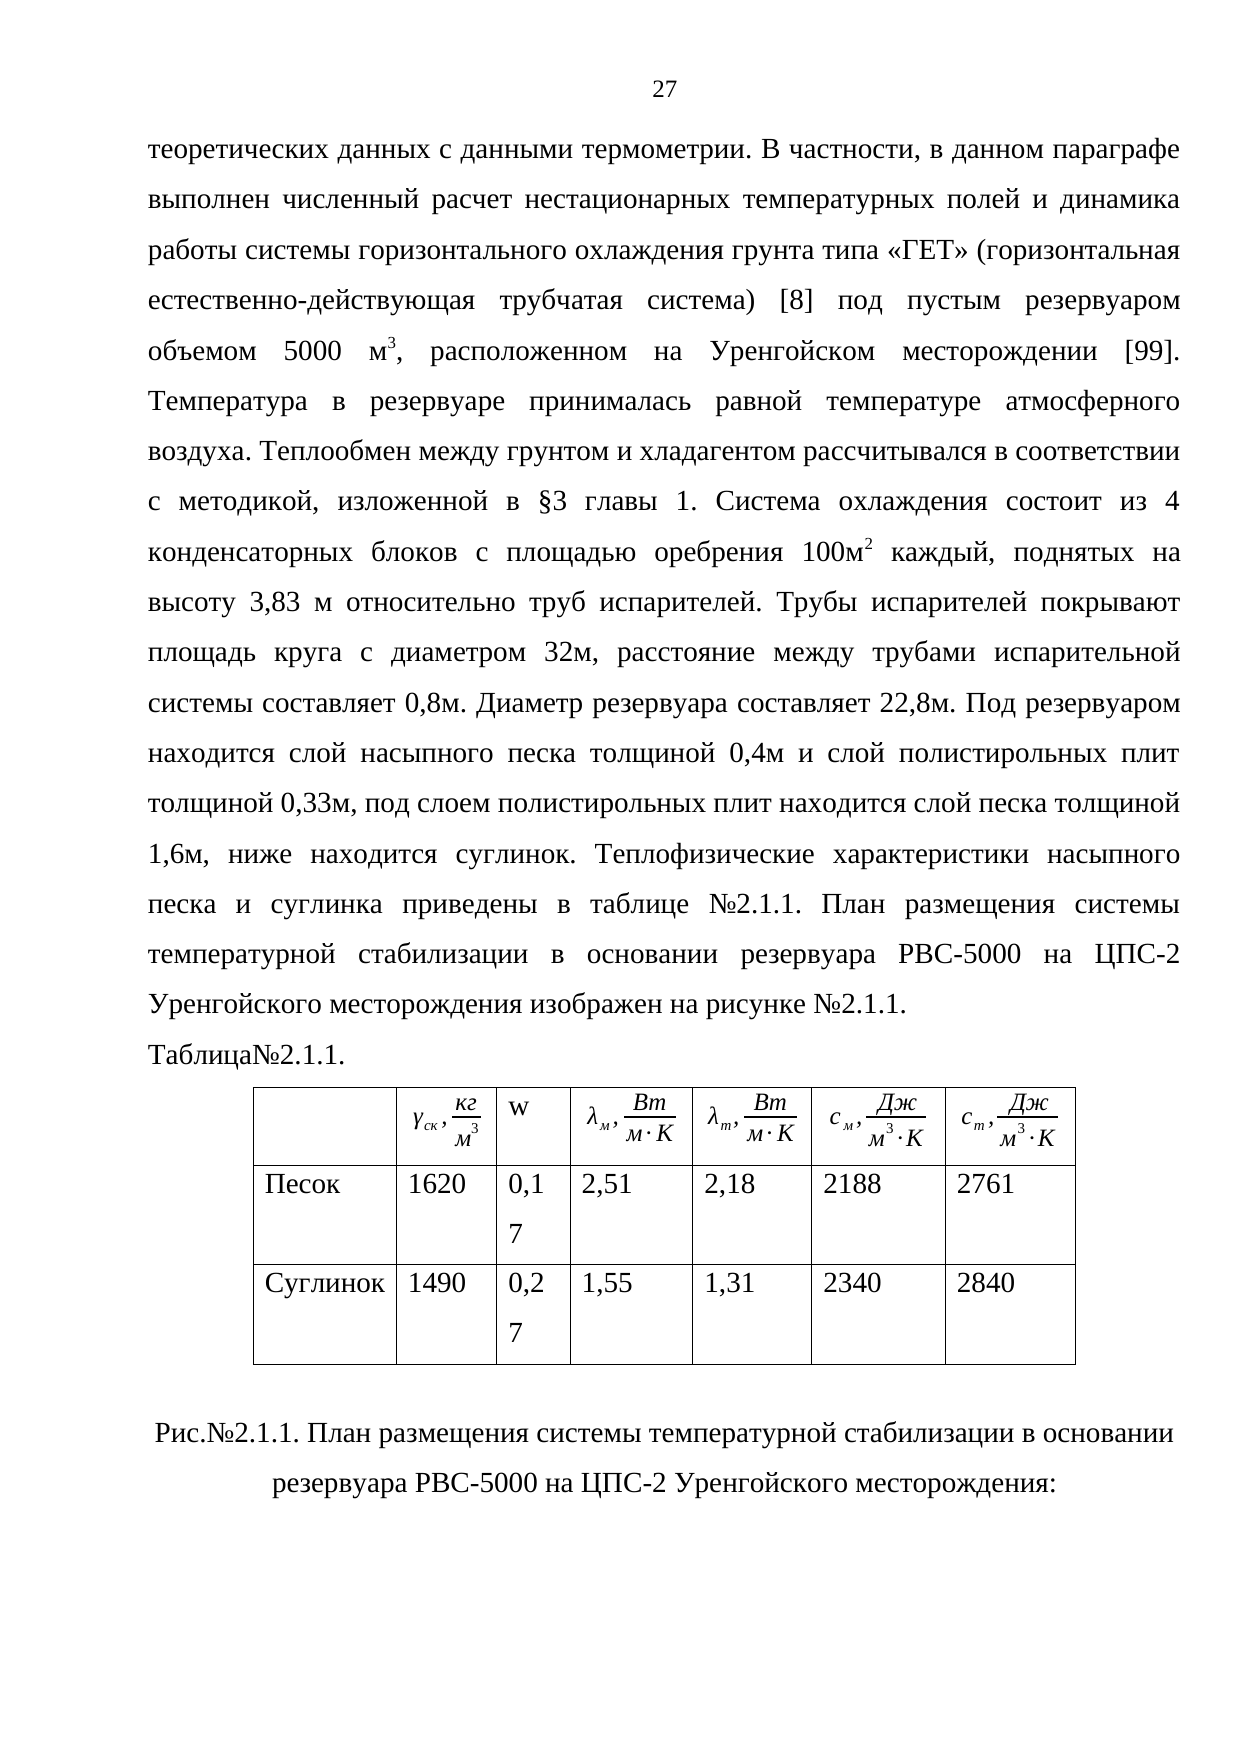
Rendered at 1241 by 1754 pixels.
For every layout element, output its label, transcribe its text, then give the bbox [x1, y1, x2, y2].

table_cell Песок [254, 1166, 396, 1264]
table_cell 1,55 [571, 1265, 692, 1363]
table_header [812, 1088, 945, 1165]
table_cell 2340 [812, 1265, 945, 1363]
text Рис.№2.1.1. План размещения системы температурной стабилизации в основании резервуара РВС-5000 на ЦПС-2 Уренгойского месторождения: [148, 1415, 1181, 1499]
table_cell 2,18 [693, 1166, 811, 1264]
table_cell Суглинок [254, 1265, 396, 1363]
table_cell 0,17 [497, 1166, 570, 1264]
table_cell 2840 [946, 1265, 1075, 1363]
table_header [571, 1088, 692, 1165]
table_header [254, 1088, 396, 1165]
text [148, 131, 1181, 1020]
table_cell 0,27 [497, 1265, 570, 1363]
table_cell 2761 [946, 1166, 1075, 1264]
table_header [946, 1088, 1075, 1165]
table_cell 1,31 [693, 1265, 811, 1363]
table_cell 1490 [397, 1265, 496, 1363]
table_header [693, 1088, 811, 1165]
text Таблица№2.1.1. [148, 1037, 1181, 1071]
table_header [397, 1088, 496, 1165]
table_cell 1620 [397, 1166, 496, 1264]
table_cell 2,51 [571, 1166, 692, 1264]
table_header w [497, 1088, 570, 1165]
table_cell 2188 [812, 1166, 945, 1264]
